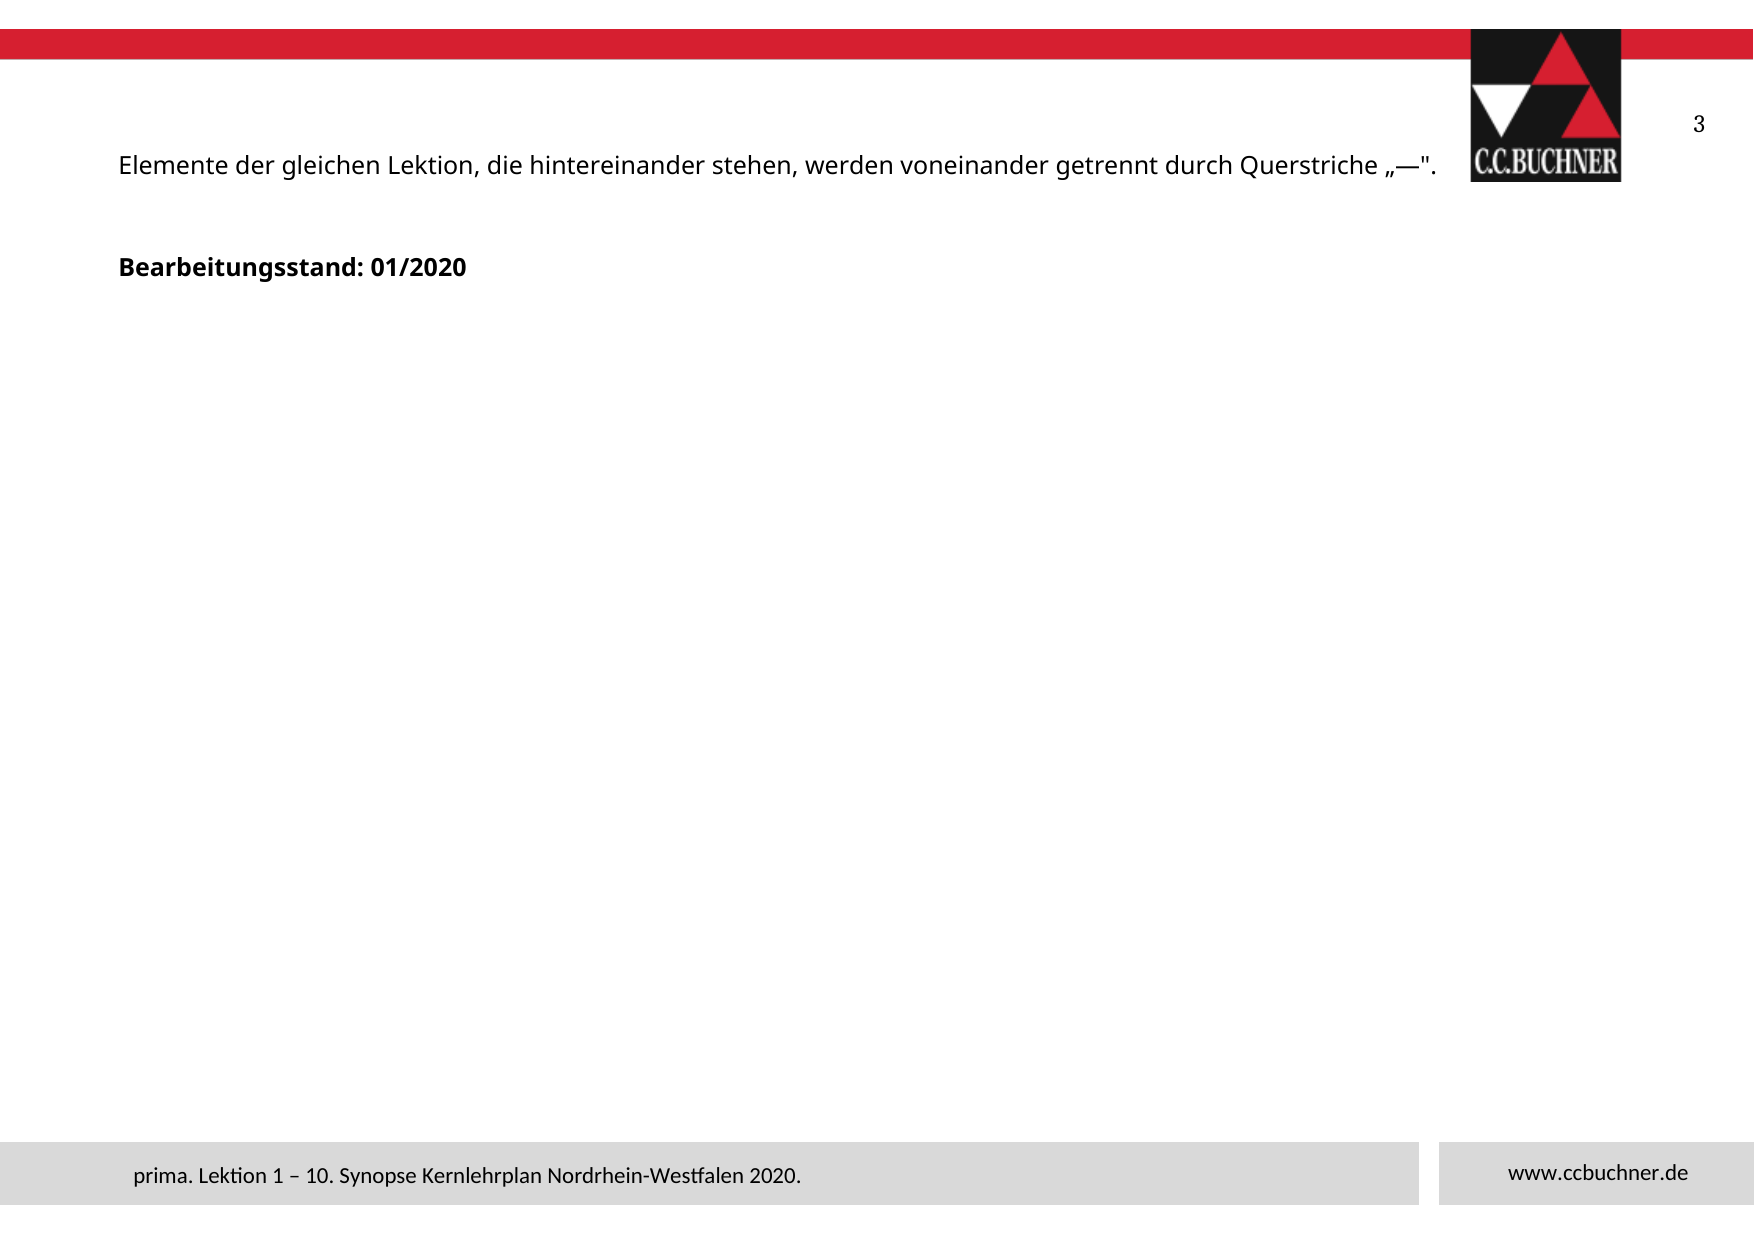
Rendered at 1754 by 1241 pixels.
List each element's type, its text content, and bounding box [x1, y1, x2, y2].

text Bearbeitungsstand: 01/2020 [118, 250, 1677, 284]
text Elemente der gleichen Lektion, die hintereinander stehen, werden voneinander getrennt durch Querstriche „—". [118, 148, 1677, 182]
